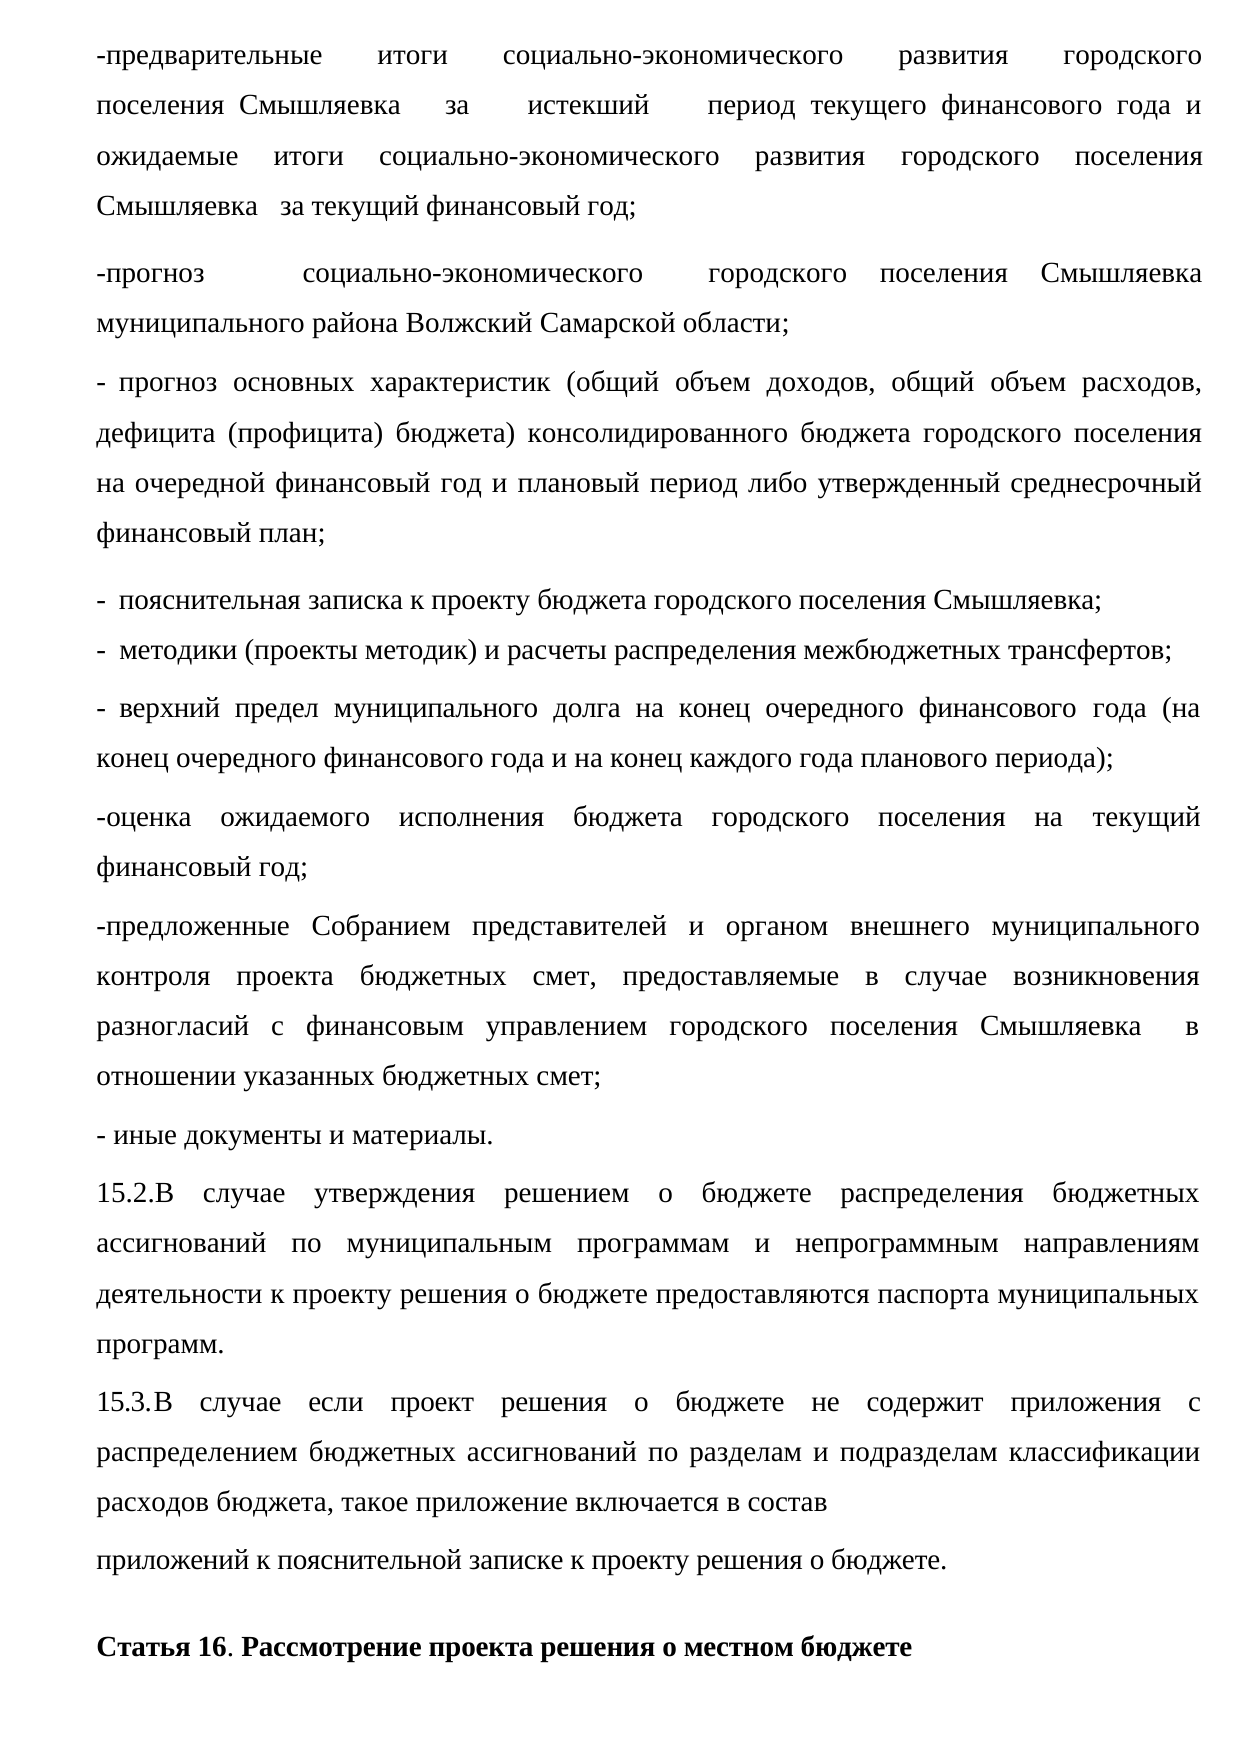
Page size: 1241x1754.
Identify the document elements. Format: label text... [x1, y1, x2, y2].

list методики (проекты методик) и расчеты распределения межбюджетных трансфертов; [96, 632, 1201, 666]
text 15.2.В случае утверждения решением о бюджете распределения бюджетных ассигнований по муниципальным программам и непрограммным направлениям деятельности к проекту решения о бюджете предоставляются паспорта муниципальных программ. [96, 1175, 1201, 1360]
list пояснительная записка к проекту бюджета городского поселения Смышляевка; [96, 582, 1203, 616]
text -предварительные итоги социально-экономического развития городского поселения Смышляевка за истекший период текущего финансового года и ожидаемые итоги социально-экономического развития городского поселения Смышляевка за текущий финансовый год; [96, 37, 1203, 222]
text 15.3. В случае если проект решения о бюджете не содержит приложения с распределением бюджетных ассигнований по разделам и подразделам классификации расходов бюджета, такое приложение включается в состав [96, 1384, 1202, 1518]
text Статья 16. Рассмотрение проекта решения о местном бюджете [96, 1629, 1203, 1663]
text приложений к пояснительной записке к проекту решения о бюджете. [96, 1542, 1202, 1576]
list верхний предел муниципального долга на конец очередного финансового года (на конец очередного финансового года и на конец каждого года планового периода); [96, 690, 1200, 774]
text - иные документы и материалы. [96, 1117, 1201, 1150]
text -предложенные Собранием представителей и органом внешнего муниципального контроля проекта бюджетных смет, предоставляемые в случае возникновения разногласий с финансовым управлением городского поселения Смышляевка в отношении указанных бюджетных смет; [96, 908, 1201, 1092]
list прогноз основных характеристик (общий объем доходов, общий объем расходов, дефицита (профицита) бюджета) консолидированного бюджета городского поселения на очередной финансовый год и плановый период либо утвержденный среднесрочный финансовый план; [96, 364, 1203, 549]
text -прогноз социально-экономического городского поселения Смышляевка муниципального района Волжский Самарской области; [96, 255, 1203, 339]
text -оценка ожидаемого исполнения бюджета городского поселения на текущий финансовый год; [96, 799, 1201, 883]
